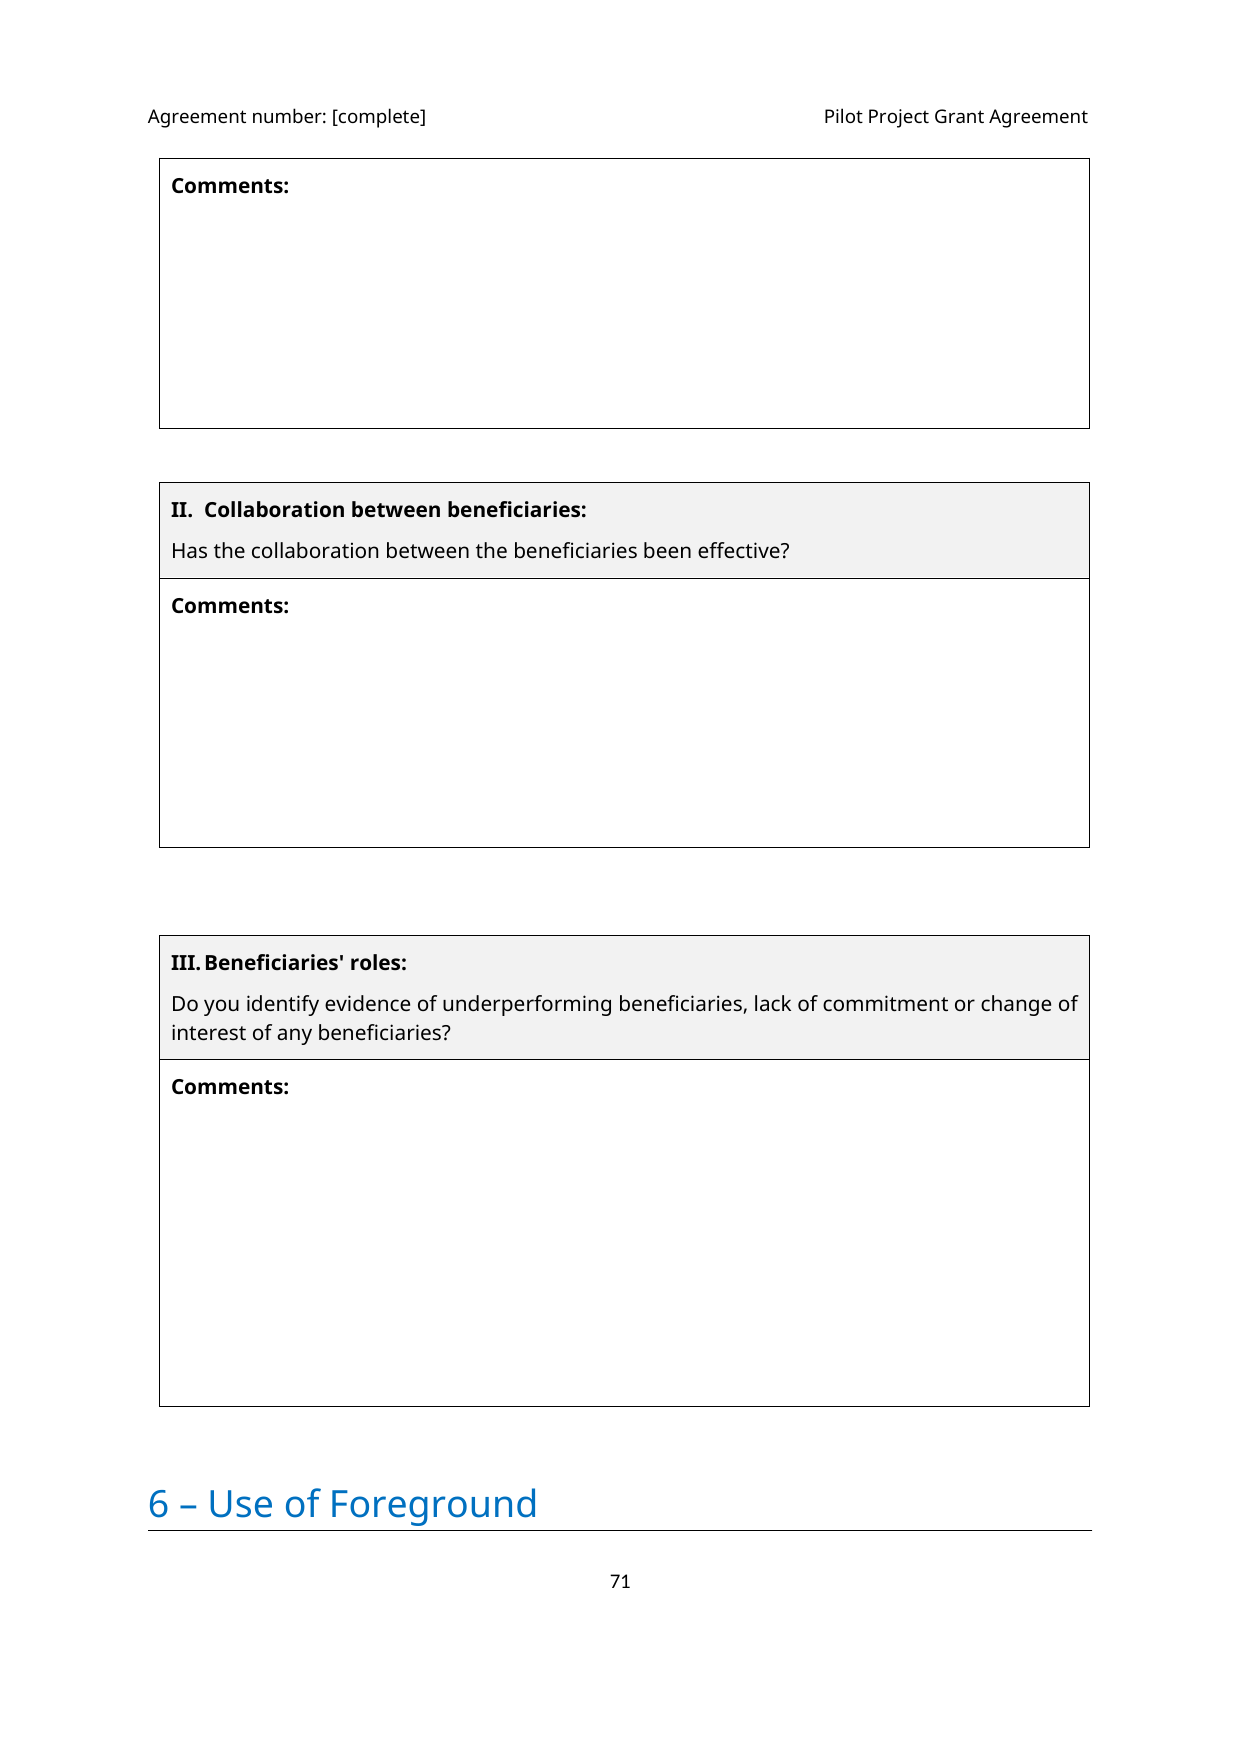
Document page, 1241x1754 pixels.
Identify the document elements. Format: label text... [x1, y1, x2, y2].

table_cell Comments: [160, 159, 1089, 427]
table_cell Comments: [160, 1060, 1089, 1406]
table_header Collaboration between beneficiaries: Has the collaboration between the beneficiaries been effective? [160, 483, 1089, 577]
table_header Beneficiaries' roles: Do you identify evidence of underperforming beneficiaries, lack of commitment or change of interest of any beneficiaries? [160, 936, 1089, 1059]
table_cell Comments: [160, 579, 1089, 847]
text 6 – Use of Foreground [148, 1477, 1092, 1530]
